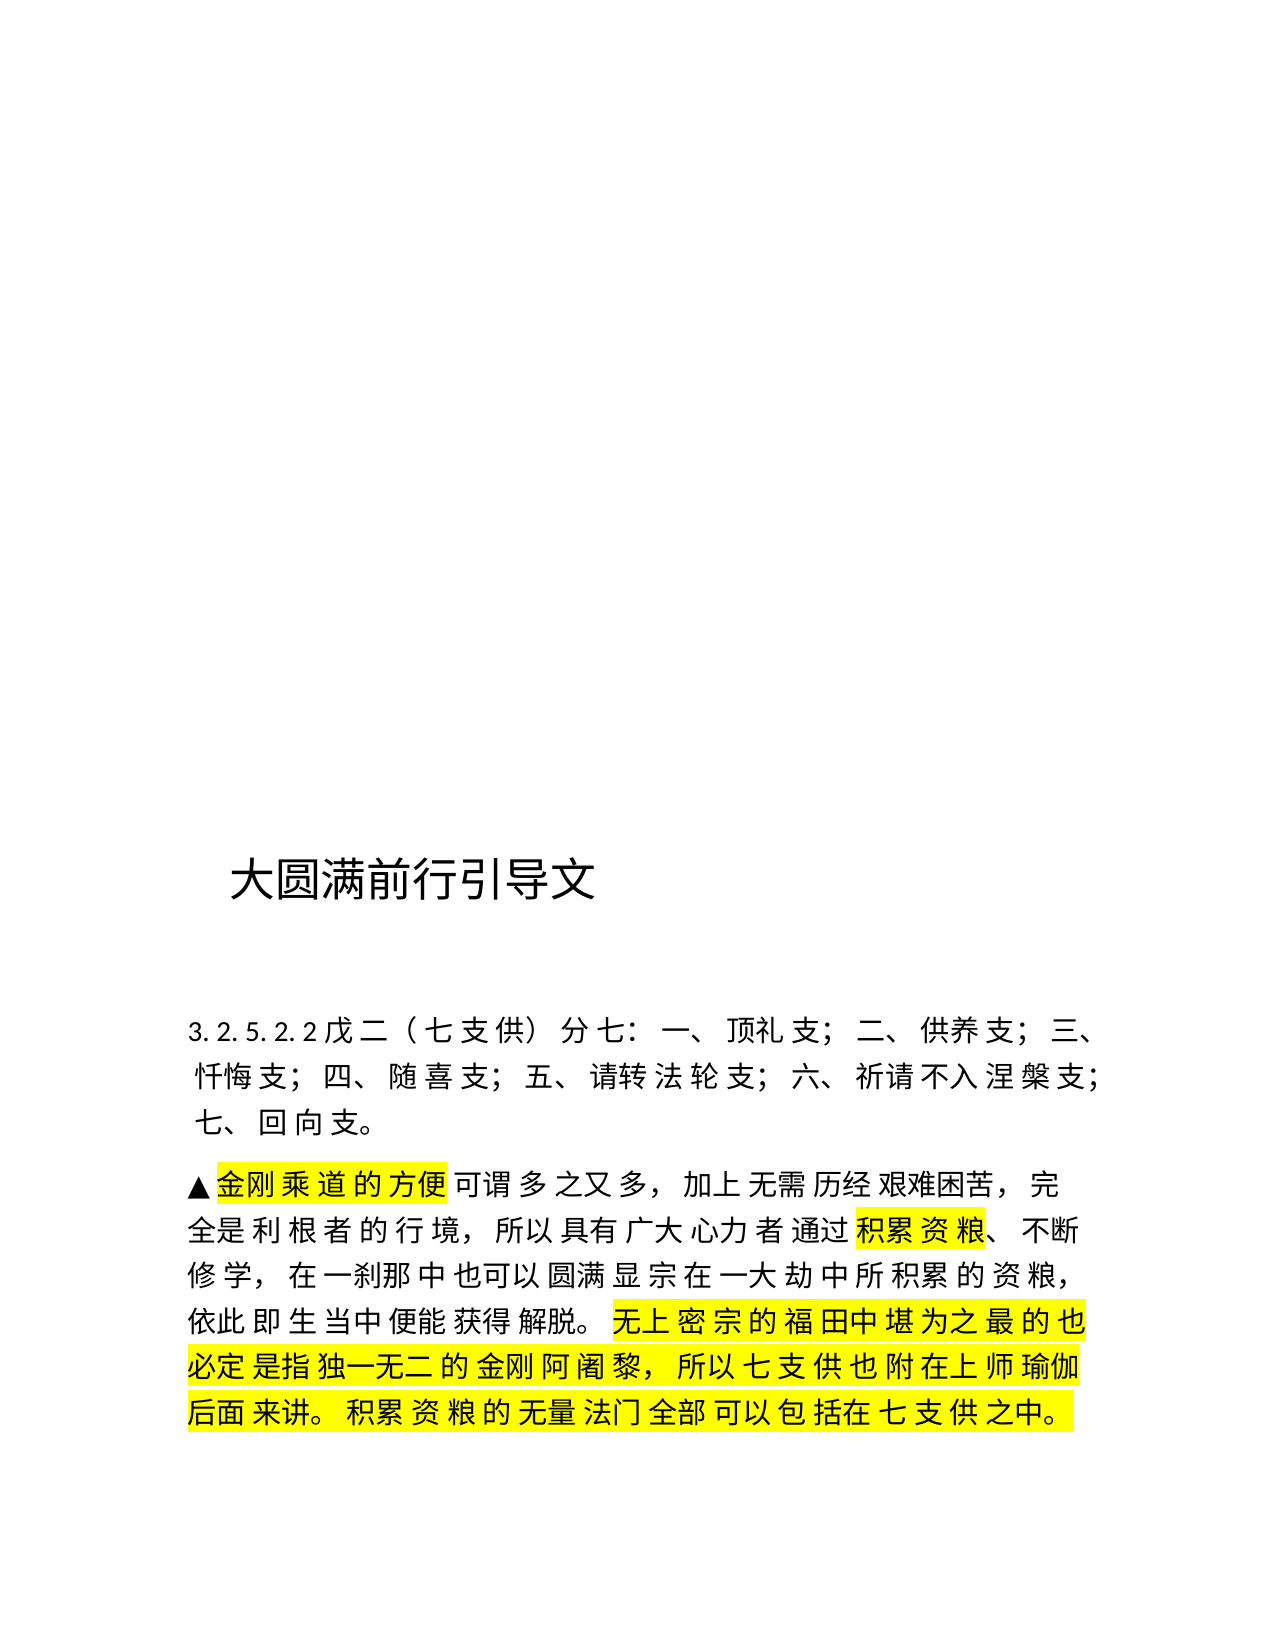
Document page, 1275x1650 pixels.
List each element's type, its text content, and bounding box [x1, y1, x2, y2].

text ▲ 金刚 乘 道 的 方便 可谓 多 之又 多， 加上 无需 历经 艰难困苦， 完 全是 利 根 者 的 行 境， 所以 具有 广大 心力 者 通过 积累 资 粮、 不断 修 学， 在 一刹那 中 也可以 圆满 显 宗 在 一大 劫 中 所 积累 的 资 粮， 依此 即 生 当中 便能 获得 解脱。 无上 密 宗 的 福 田中 堪 为之 最 的 也 必定 是指 独一无二 的 金刚 阿 阇 黎， 所以 七 支 供 也 附 在上 师 瑜伽 后面 来讲。 积累 资 粮 的 无量 法门 全部 可以 包 括在 七 支 供 之中。 [187, 1162, 1087, 1432]
text 大圆满前行引导文 [187, 843, 1087, 909]
text 3. 2. 5. 2. 2 戊 二（ 七 支 供） 分 七： 一、 顶礼 支； 二、 供养 支； 三、 忏悔 支； 四、 随 喜 支； 五、 请转 法 轮 支； 六、 祈请 不入 涅 槃 支； 七、 回 向 支。 [187, 1008, 1087, 1142]
